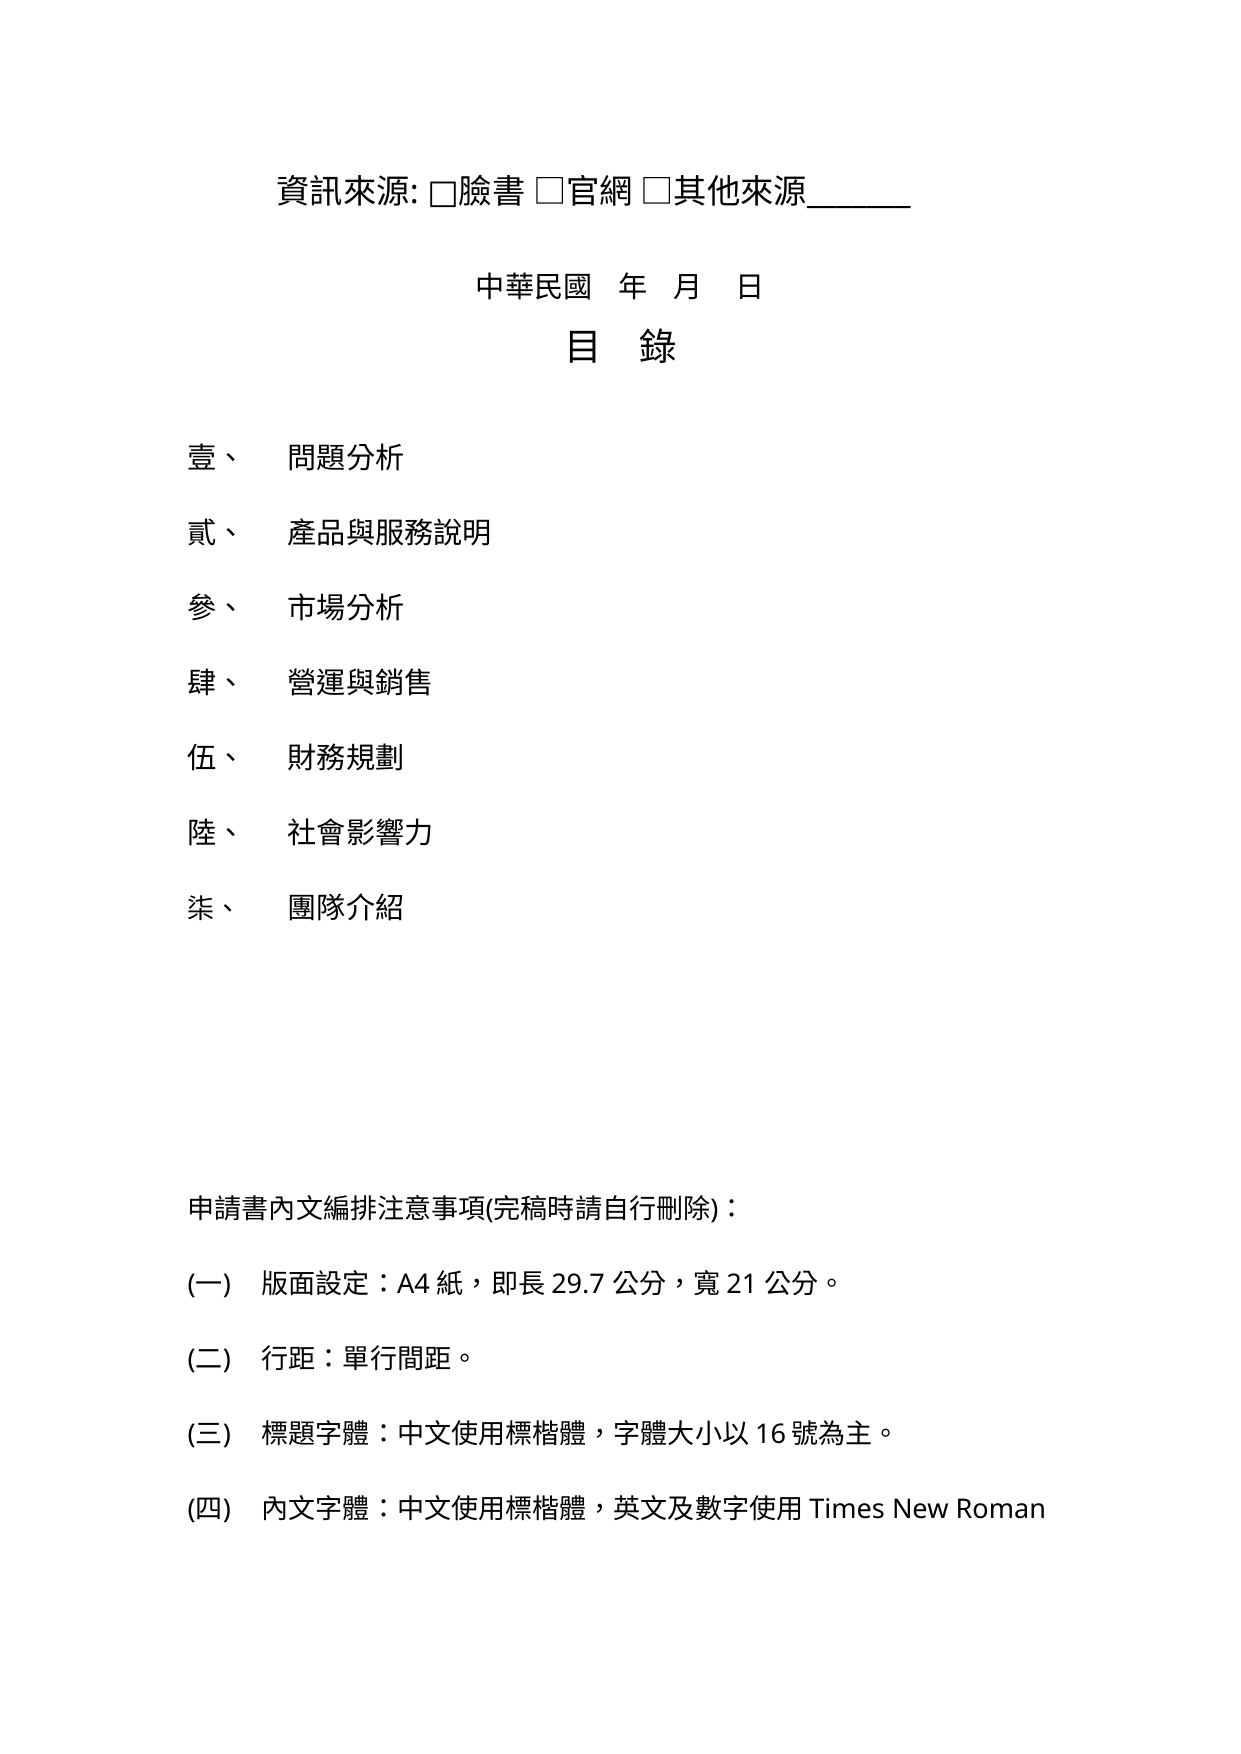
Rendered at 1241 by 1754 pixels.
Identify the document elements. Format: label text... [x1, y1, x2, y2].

list 營運與銷售 [187, 644, 1053, 719]
list 問題分析 [187, 419, 1053, 494]
text 目 錄 [187, 306, 1053, 381]
list 社會影響力 [187, 794, 1053, 869]
list 標題字體：中文使用標楷體，字體大小以 16號為主。 [187, 1394, 1073, 1469]
list 財務規劃 [187, 719, 1053, 794]
list 團隊介紹 [187, 869, 1053, 944]
text 申請書內文編排注意事項(完稿時請自行刪除)： [187, 1169, 1053, 1244]
list 行距：單行間距。 [187, 1319, 1073, 1394]
list 版面設定：A4 紙，即長 29.7 公分，寬 21 公分。 [187, 1244, 1073, 1319]
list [187, 1469, 1073, 1544]
text 資訊來源: □臉書 □官網 □其他來源_______ [276, 164, 1053, 213]
list 產品與服務說明 [187, 494, 1053, 569]
list 市場分析 [187, 569, 1053, 644]
text 中華民國 年 月 日 [187, 264, 1053, 306]
